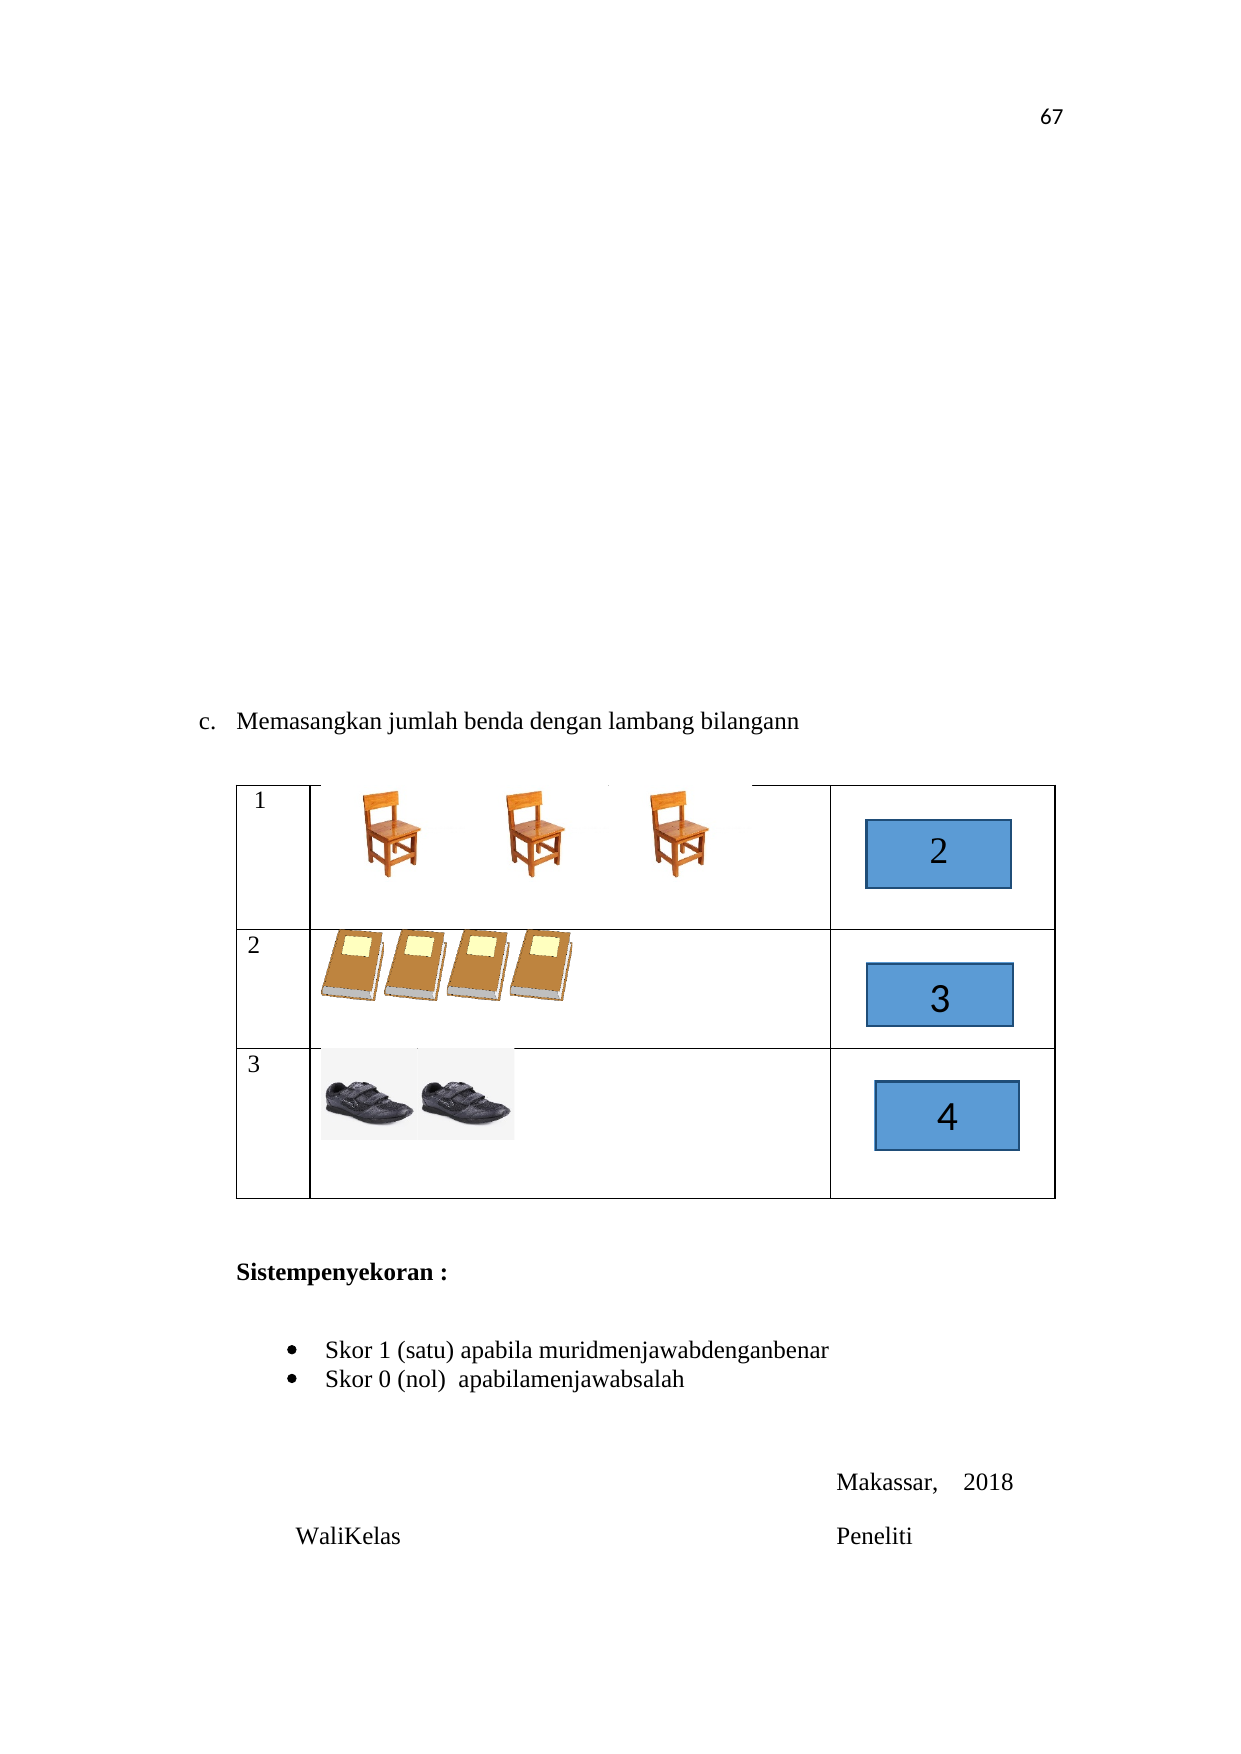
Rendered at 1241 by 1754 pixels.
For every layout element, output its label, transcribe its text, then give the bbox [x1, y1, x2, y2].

table_cell 3 [237, 1049, 309, 1198]
list Memasangkan jumlah benda dengan lambang bilangann [199, 706, 1063, 735]
table_cell [831, 1049, 1054, 1198]
text Sistempenyekoran : [236, 1257, 1063, 1286]
table_header 1 [237, 786, 309, 929]
list Skor 1 (satu) apabila muridmenjawabdenganbenar [287, 1335, 1063, 1364]
picture [321, 1048, 515, 1140]
table_cell [311, 1049, 830, 1198]
table_cell [831, 930, 1054, 1048]
table_cell 2 [237, 930, 309, 1048]
text WaliKelas Peneliti [295, 1521, 1063, 1550]
text Makassar, 2018 [761, 1467, 1063, 1496]
picture [321, 785, 753, 882]
table_header [311, 786, 830, 929]
table_cell [311, 930, 830, 1048]
picture [321, 929, 573, 1001]
table_header [831, 786, 1054, 929]
list Skor 0 (nol) apabilamenjawabsalah [287, 1364, 1063, 1393]
